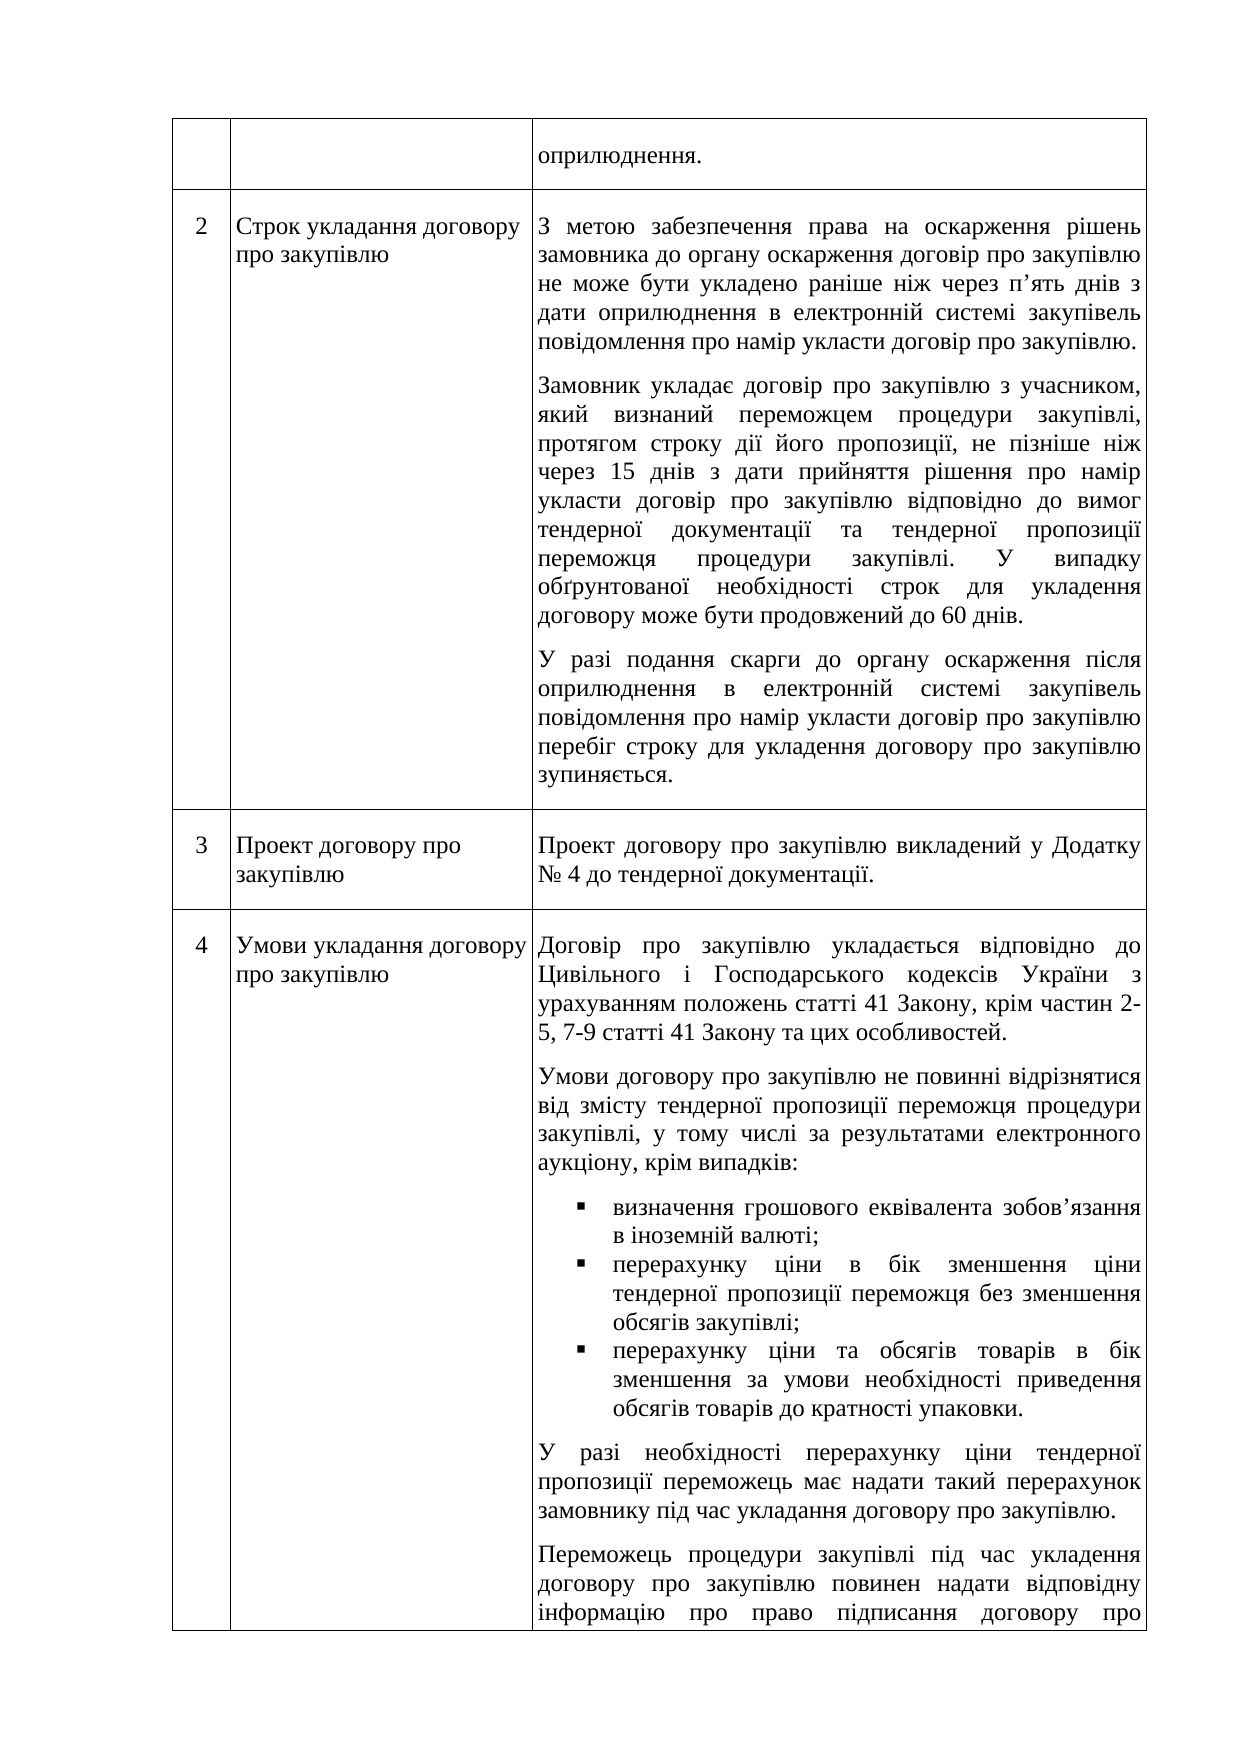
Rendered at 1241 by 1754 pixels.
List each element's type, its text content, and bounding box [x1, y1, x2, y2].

table_cell Проект договору про закупівлю викладений у Додатку № 4 до тендерної документації. [533, 810, 1146, 909]
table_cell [231, 910, 532, 1630]
table_cell 3 [173, 810, 230, 909]
table_cell 4 [173, 910, 230, 1630]
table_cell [231, 119, 532, 189]
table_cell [533, 119, 1146, 189]
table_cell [533, 910, 1146, 1630]
table_cell Проект договору про закупівлю [231, 810, 532, 909]
table_cell 2 [173, 190, 230, 809]
table_cell 1 [173, 119, 230, 189]
table_cell З метою забезпечення права на оскарження рішень замовника до органу оскарження договір про закупівлю не може бути укладено раніше ніж через п’ять днів з дати оприлюднення в електронній системі закупівель повідомлення про намір укласти договір про закупівлю. Замовник укладає договір про закупівлю з учасником, який визнаний переможцем процедури закупівлі, протягом строку дії його пропозиції, не пізніше ніж через 15 днів з дати прийняття рішення про намір укласти договір про закупівлю відповідно до вимог тендерної документації та тендерної пропозиції переможця процедури закупівлі. У випадку обґрунтованої необхідності строк для укладення договору може бути продовжений до 60 днів. У разі подання скарги до органу оскарження після оприлюднення в електронній системі закупівель повідомлення про намір укласти договір про закупівлю перебіг строку для укладення договору про закупівлю зупиняється. [533, 190, 1146, 809]
table_cell Строк укладання договору про закупівлю [231, 190, 532, 809]
